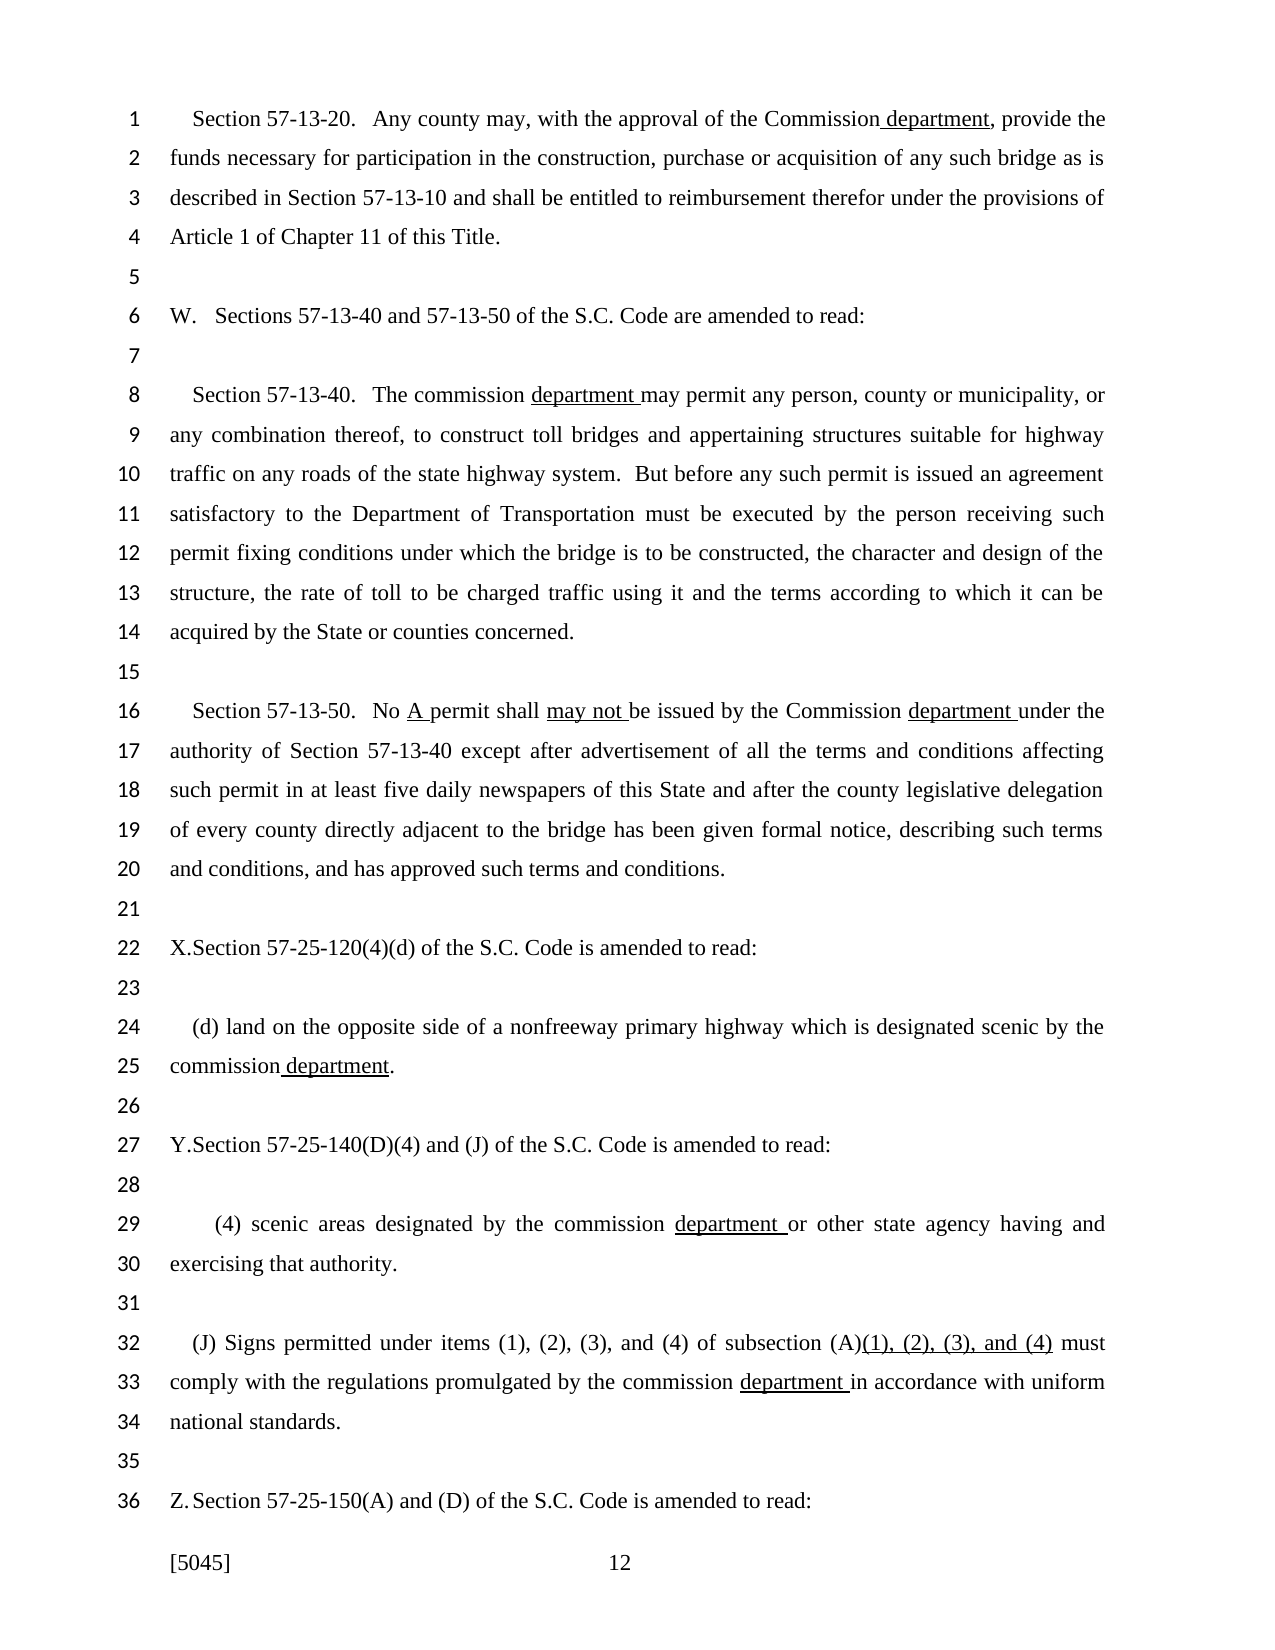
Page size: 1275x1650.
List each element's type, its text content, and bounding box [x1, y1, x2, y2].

text X. Section 57‑25‑120(4)(d) of the S.C. Code is amended to read: [169, 934, 1106, 960]
text Section 57‑13‑20. Any county may, with the approval of the Commission department, provide the funds necessary for participation in the construction, purchase or acquisition of any such bridge as is described in Section 57‑13‑10 and shall be entitled to reimbursement therefor under the provisions of Article 1 of Chapter 11 of this Title. [169, 105, 1106, 250]
text (4) scenic areas designated by the commission department or other state agency having and exercising that authority. [169, 1210, 1106, 1276]
text (J) Signs permitted under items (1), (2), (3), and (4) of subsection (A)(1), (2), (3), and (4) must comply with the regulations promulgated by the commission department in accordance with uniform national standards. [169, 1329, 1106, 1434]
text Section 57‑13‑40. The commission department may permit any person, county or municipality, or any combination thereof, to construct toll bridges and appertaining structures suitable for highway traffic on any roads of the state highway system. But before any such permit is issued an agreement satisfactory to the Department of Transportation must be executed by the person receiving such permit fixing conditions under which the bridge is to be constructed, the character and design of the structure, the rate of toll to be charged traffic using it and the terms according to which it can be acquired by the State or counties concerned. [169, 381, 1106, 644]
text W. Sections 57‑13‑40 and 57‑13‑50 of the S.C. Code are amended to read: [169, 302, 1106, 329]
text (d) land on the opposite side of a nonfreeway primary highway which is designated scenic by the commission department. [169, 1013, 1106, 1079]
text Section 57‑13‑50. No A permit shall may not be issued by the Commission department under the authority of Section 57‑13‑40 except after advertisement of all the terms and conditions affecting such permit in at least five daily newspapers of this State and after the county legislative delegation of every county directly adjacent to the bridge has been given formal notice, describing such terms and conditions, and has approved such terms and conditions. [169, 697, 1106, 881]
text Y. Section 57‑25‑140(D)(4) and (J) of the S.C. Code is amended to read: [169, 1131, 1106, 1158]
text Z. Section 57‑25‑150(A) and (D) of the S.C. Code is amended to read: [169, 1487, 1106, 1513]
